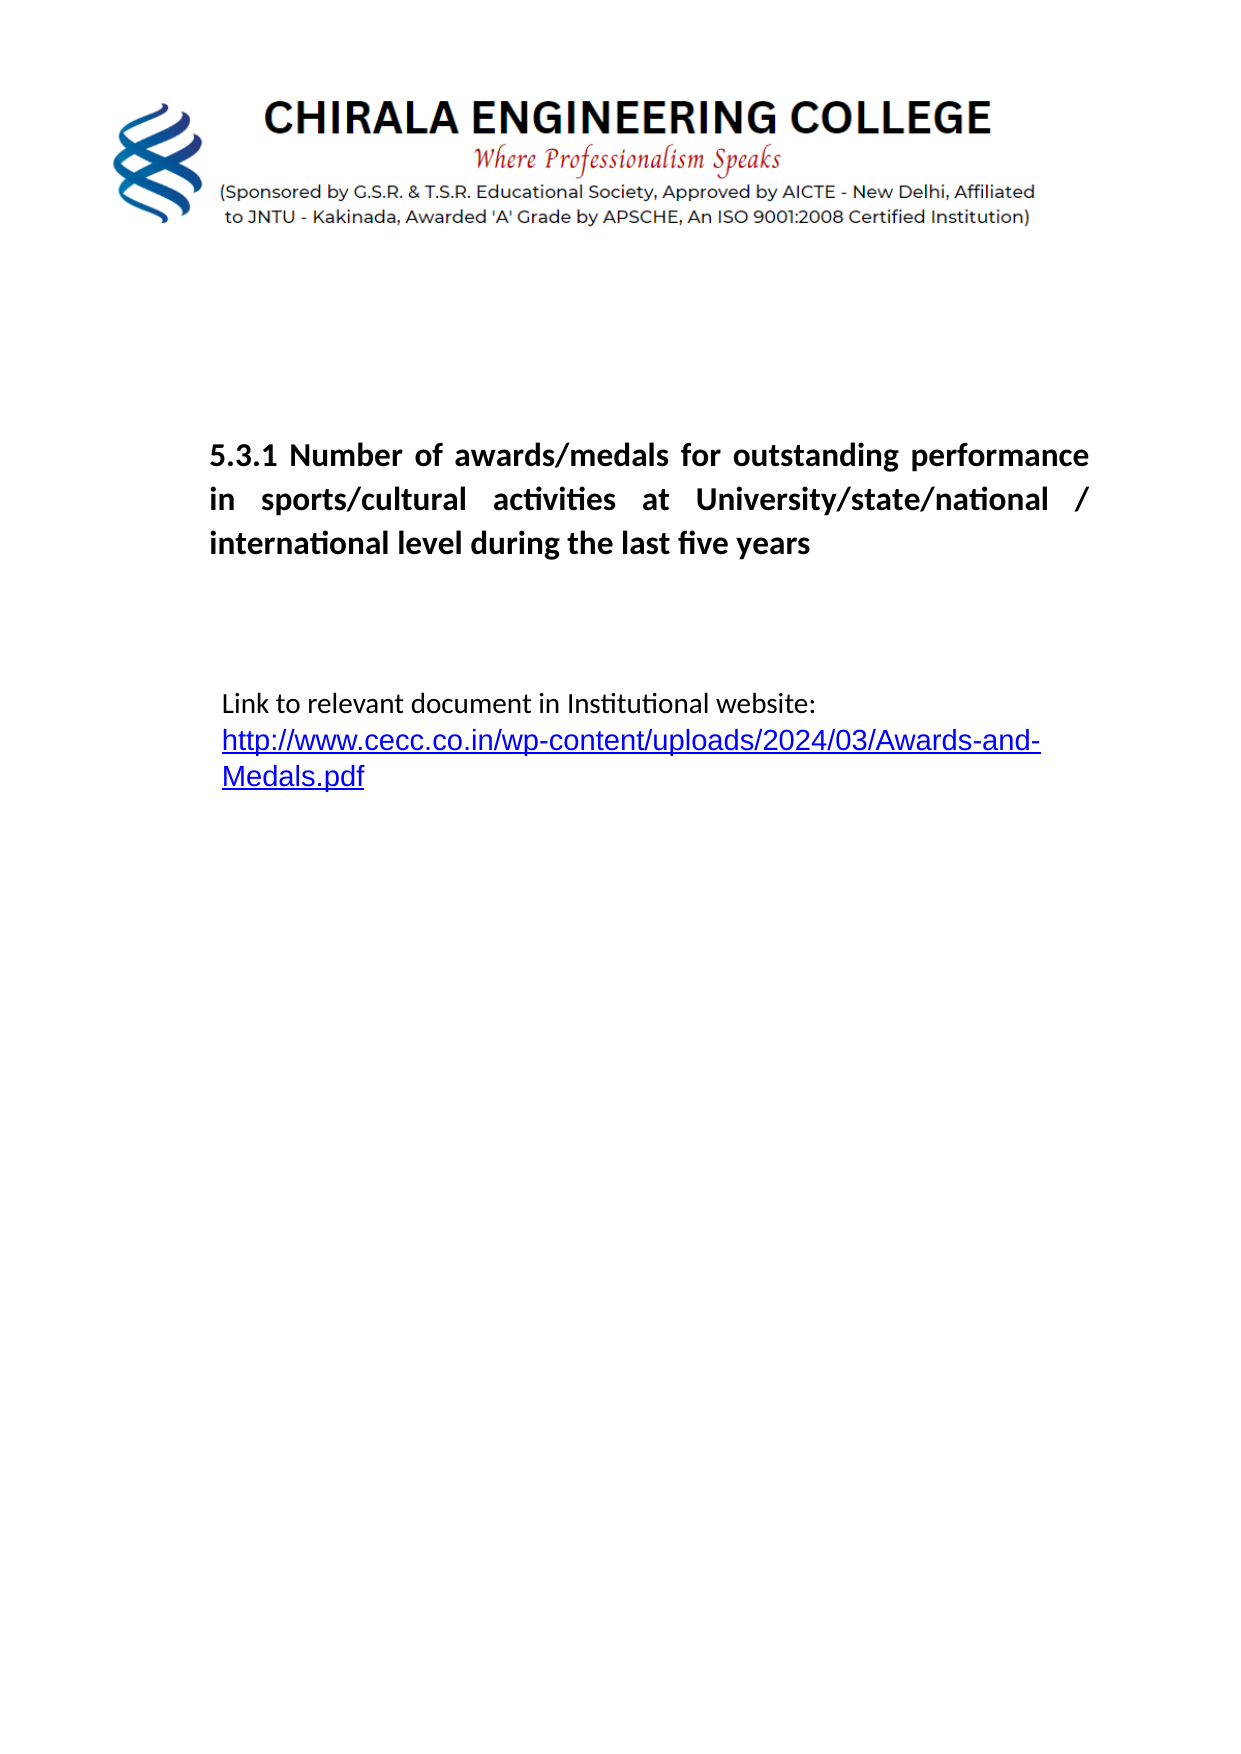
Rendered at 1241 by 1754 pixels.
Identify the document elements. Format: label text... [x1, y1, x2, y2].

picture [104, 73, 1045, 247]
text Link to relevant document in Institutional website: http://www.cecc.co.in/wp-content/uploads/2024/03/Awards-and-Medals.pdf [222, 685, 1090, 793]
text 5.3.1 Number of awards/medals for outstanding performance in sports/cultural activities at University/state/national / international level during the last five years [209, 434, 1090, 562]
